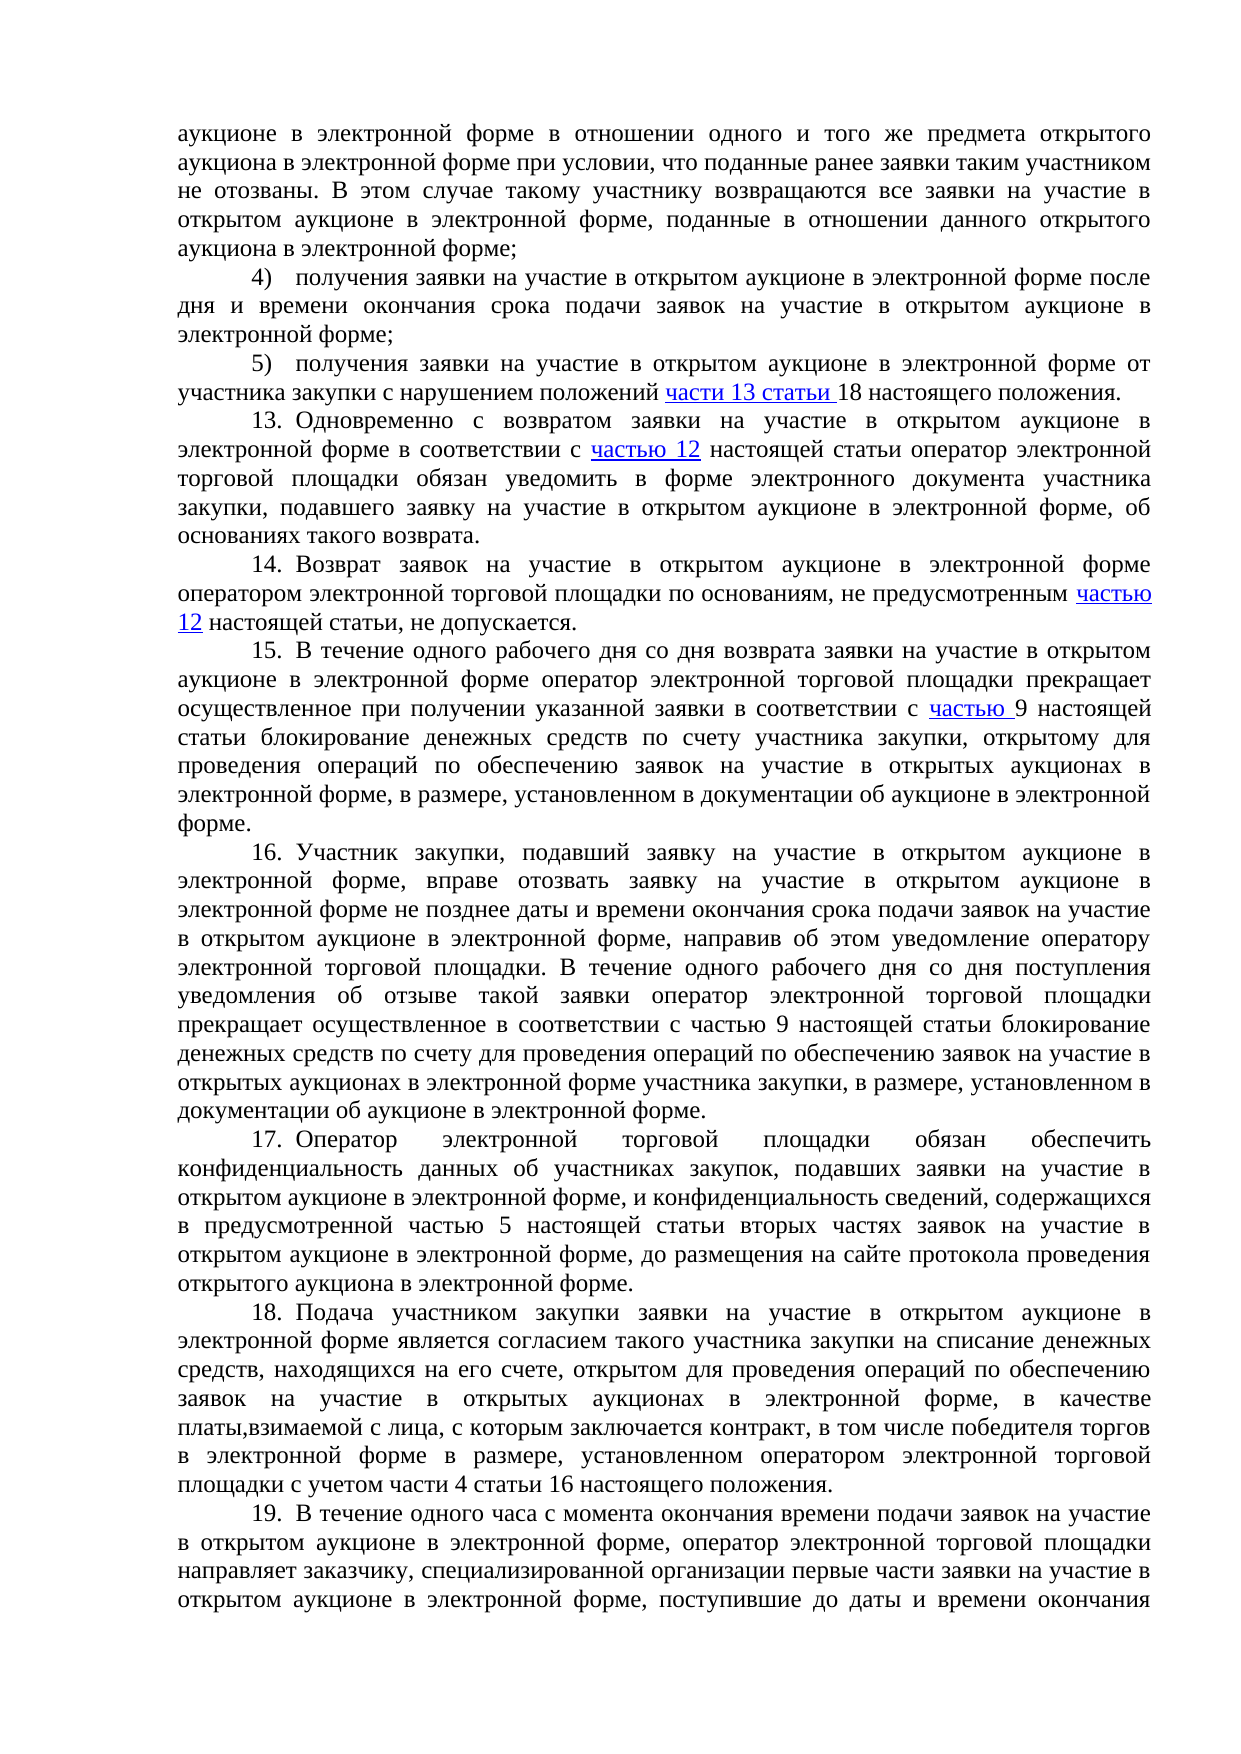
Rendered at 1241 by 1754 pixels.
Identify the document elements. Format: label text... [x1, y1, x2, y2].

text 5) получения заявки на участие в открытом аукционе в электронной форме от участника закупки с нарушением положений части 13 статьи 18 настоящего положения. [177, 348, 1152, 406]
text 18. Подача участником закупки заявки на участие в открытом аукционе в электронной форме является согласием такого участника закупки на списание денежных средств, находящихся на его счете, открытом для проведения операций по обеспечению заявок на участие в открытых аукционах в электронной форме, в качестве платы,взимаемой с лица, с которым заключается контракт, в том числе победителя торгов в электронной форме в размере, установленном оператором электронной торговой площадки с учетом части 4 статьи 16 настоящего положения. [177, 1297, 1152, 1498]
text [177, 118, 1152, 262]
text 15. В течение одного рабочего дня со дня возврата заявки на участие в открытом аукционе в электронной форме оператор электронной торговой площадки прекращает осуществленное при получении указанной заявки в соответствии с частью 9 настоящей статьи блокирование денежных средств по счету участника закупки, открытому для проведения операций по обеспечению заявок на участие в открытых аукционах в электронной форме, в размере, установленном в документации об аукционе в электронной форме. [177, 636, 1152, 837]
text 13. Одновременно с возвратом заявки на участие в открытом аукционе в электронной форме в соответствии с частью 12 настоящей статьи оператор электронной торговой площадки обязан уведомить в форме электронного документа участника закупки, подавшего заявку на участие в открытом аукционе в электронной форме, об основаниях такого возврата. [177, 406, 1152, 549]
text 17. Оператор электронной торговой площадки обязан обеспечить конфиденциальность данных об участниках закупок, подавших заявки на участие в открытом аукционе в электронной форме, и конфиденциальность сведений, содержащихся в предусмотренной частью 5 настоящей статьи вторых частях заявок на участие в открытом аукционе в электронной форме, до размещения на сайте протокола проведения открытого аукциона в электронной форме. [177, 1124, 1152, 1297]
text 14. Возврат заявок на участие в открытом аукционе в электронной форме оператором электронной торговой площадки по основаниям, не предусмотренным частью 12 настоящей статьи, не допускается. [177, 549, 1152, 636]
text 16. Участник закупки, подавший заявку на участие в открытом аукционе в электронной форме, вправе отозвать заявку на участие в открытом аукционе в электронной форме не позднее даты и времени окончания срока подачи заявок на участие в открытом аукционе в электронной форме, направив об этом уведомление оператору электронной торговой площадки. В течение одного рабочего дня со дня поступления уведомления об отзыве такой заявки оператор электронной торговой площадки прекращает осуществленное в соответствии с частью 9 настоящей статьи блокирование денежных средств по счету для проведения операций по обеспечению заявок на участие в открытых аукционах в электронной форме участника закупки, в размере, установленном в документации об аукционе в электронной форме. [177, 837, 1152, 1124]
text 4) получения заявки на участие в открытом аукционе в электронной форме после дня и времени окончания срока подачи заявок на участие в открытом аукционе в электронной форме; [177, 262, 1152, 348]
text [177, 1498, 1152, 1613]
